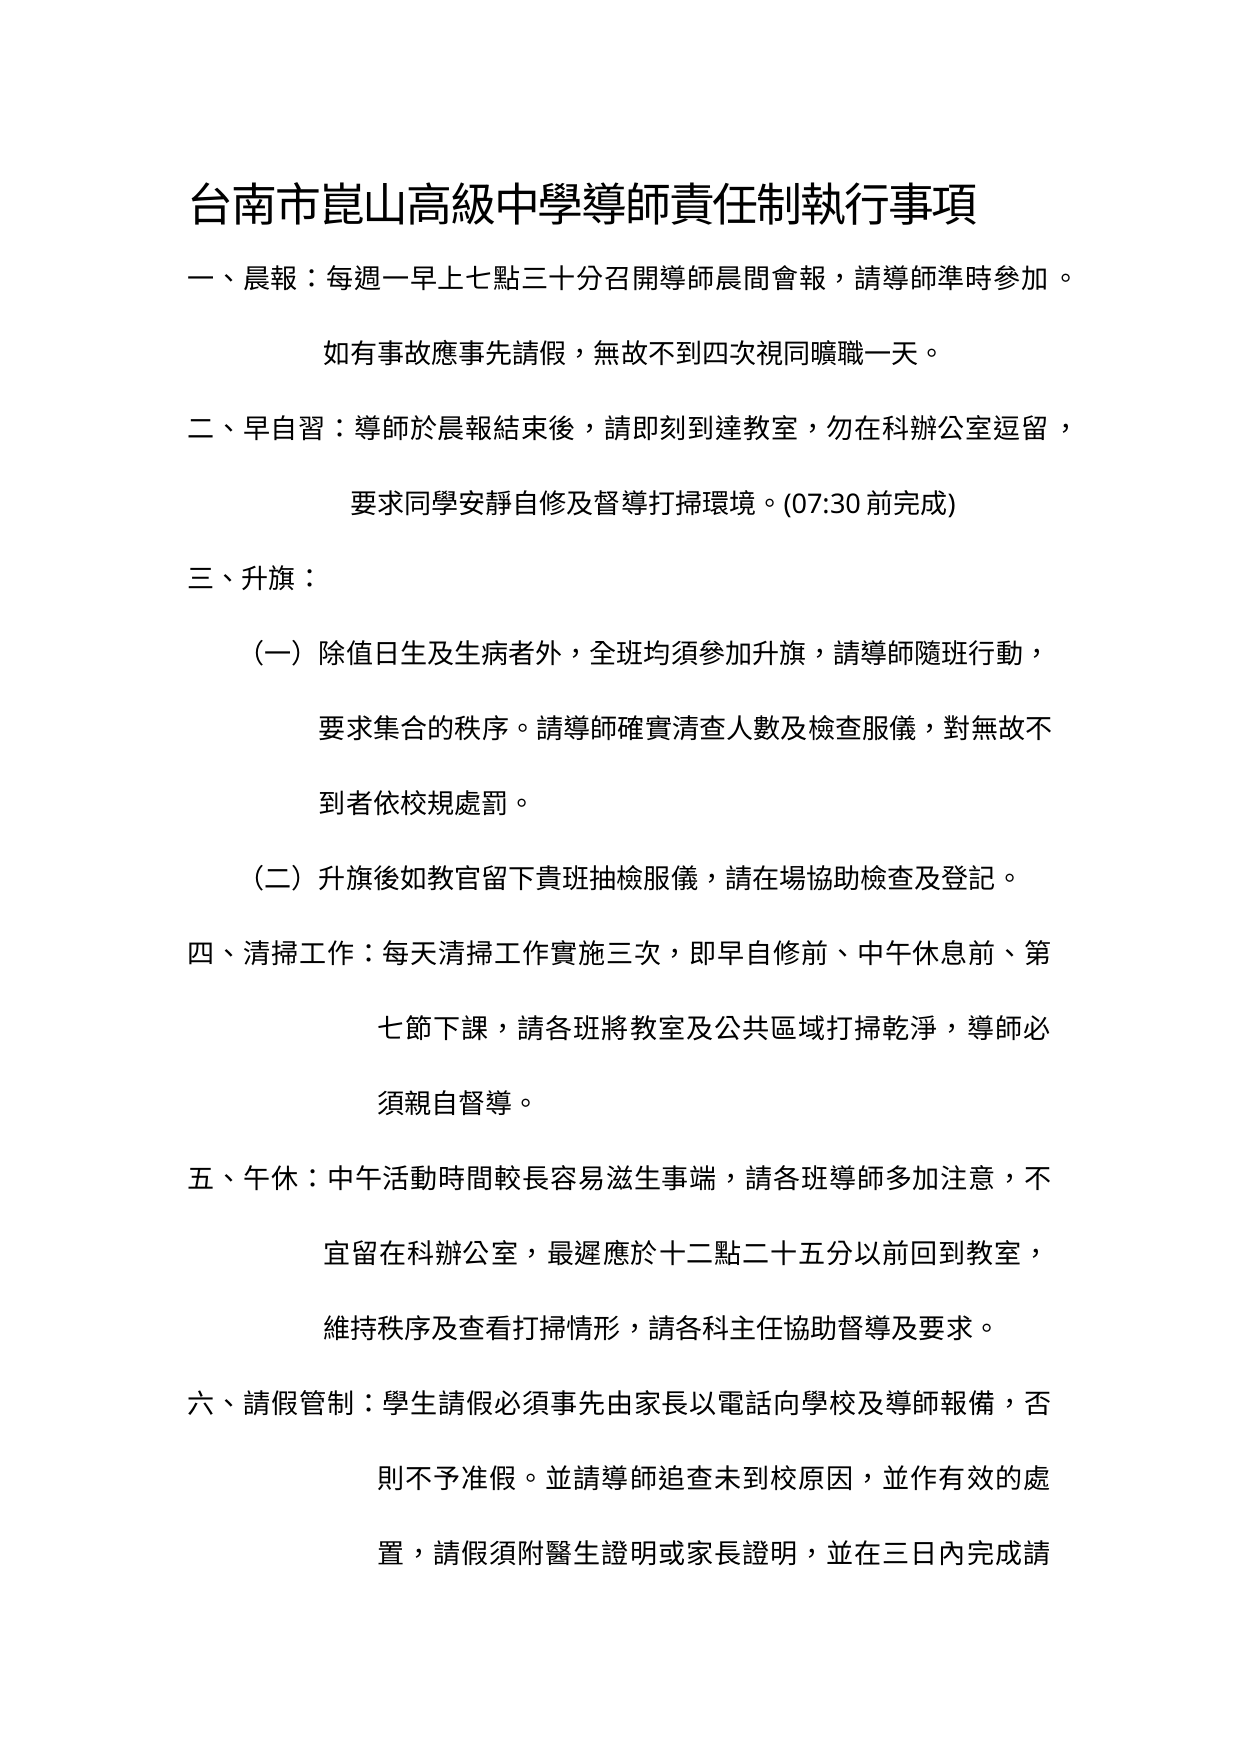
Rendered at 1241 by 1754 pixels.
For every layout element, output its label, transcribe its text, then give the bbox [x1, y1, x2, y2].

text （二）升旗後如教官留下貴班抽檢服儀，請在場協助檢查及登記。 [237, 839, 1053, 914]
text 二、早自習：導師於晨報結束後，請即刻到達教室，勿在科辦公室逗留，要求同學安靜自修及督導打掃環境。(07:30前完成) [187, 389, 1053, 539]
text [187, 1364, 1053, 1589]
text （一）除值日生及生病者外，全班均須參加升旗，請導師隨班行動，要求集合的秩序。請導師確實清查人數及檢查服儀，對無故不到者依校規處罰。 [237, 614, 1053, 839]
text 五、午休：中午活動時間較長容易滋生事端，請各班導師多加注意，不宜留在科辦公室，最遲應於十二點二十五分以前回到教室，維持秩序及查看打掃情形，請各科主任協助督導及要求。 [187, 1139, 1053, 1364]
text 四、清掃工作：每天清掃工作實施三次，即早自修前、中午休息前、第七節下課，請各班將教室及公共區域打掃乾淨，導師必須親自督導。 [187, 914, 1053, 1139]
text 三、升旗： [187, 539, 1053, 614]
text 台南市崑山高級中學導師責任制執行事項 [187, 164, 1053, 239]
text 一、晨報：每週一早上七點三十分召開導師晨間會報，請導師準時參加。如有事故應事先請假，無故不到四次視同曠職一天。 [187, 239, 1053, 389]
